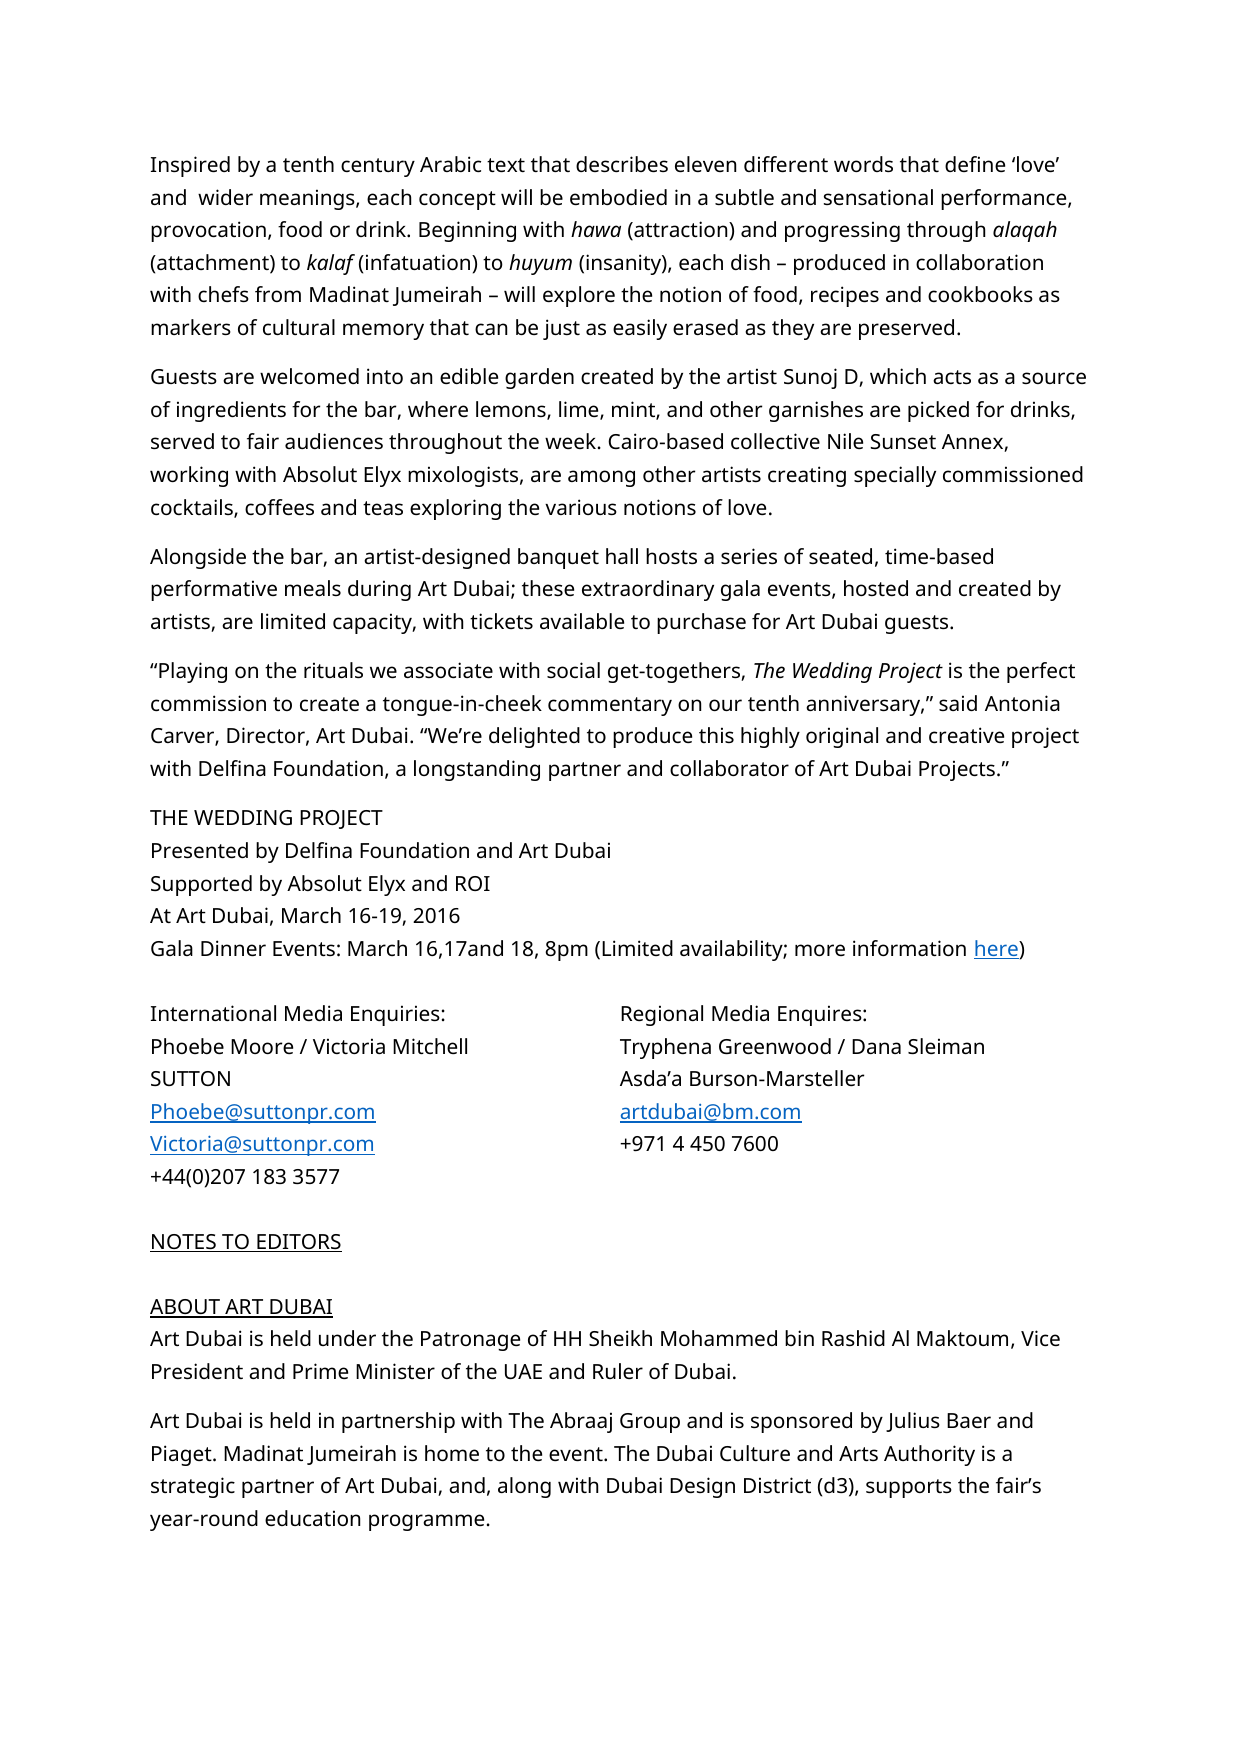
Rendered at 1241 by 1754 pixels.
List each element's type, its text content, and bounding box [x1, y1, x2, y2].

text ABOUT ART DUBAI [150, 1292, 1090, 1320]
table_header International Media Enquiries: Phoebe Moore / Victoria Mitchell SUTTON Phoebe@suttonpr.com Victoria@suttonpr.com +44(0)207 183 3577 [139, 999, 608, 1227]
text Inspired by a tenth century Arabic text that describes eleven different words that define ‘love’ and wider meanings, each concept will be embodied in a subtle and sensational performance, provocation, food or drink. Beginning with hawa (attraction) and progressing through alaqah (attachment) to kalaf (infatuation) to huyum (insanity), each dish – produced in collaboration with chefs from Madinat Jumeirah – will explore the notion of food, recipes and cookbooks as markers of cultural memory that can be just as easily erased as they are preserved. [150, 150, 1090, 341]
text NOTES TO EDITORS [150, 1227, 1090, 1255]
text Supported by Absolut Elyx and ROI At Art Dubai, March 16-19, 2016 [150, 869, 1090, 930]
text THE WEDDING PROJECT [150, 803, 1090, 832]
text Guests are welcomed into an edible garden created by the artist Sunoj D, which acts as a source of ingredients for the bar, where lemons, lime, mint, and other garnishes are picked for drinks, served to fair audiences throughout the week. Cairo-based collective Nile Sunset Annex, working with Absolut Elyx mixologists, are among other artists creating specially commissioned cocktails, coffees and teas exploring the various notions of love. [150, 362, 1090, 521]
text Presented by Delfina Foundation and Art Dubai [150, 836, 1090, 864]
text Art Dubai is held under the Patronage of HH Sheikh Mohammed bin Rashid Al Maktoum, Vice President and Prime Minister of the UAE and Ruler of Dubai. [150, 1324, 1090, 1386]
text Alongside the bar, an artist-designed banquet hall hosts a series of seated, time-based performative meals during Art Dubai; these extraordinary gala events, hosted and created by artists, are limited capacity, with tickets available to purchase for Art Dubai guests. [150, 542, 1090, 636]
text “Playing on the rituals we associate with social get-togethers, The Wedding Project is the perfect commission to create a tongue-in-cheek commentary on our tenth anniversary,” said Antonia Carver, Director, Art Dubai. “We’re delighted to produce this highly original and creative project with Delfina Foundation, a longstanding partner and collaborator of Art Dubai Projects.” [150, 656, 1090, 783]
text Art Dubai is held in partnership with The Abraaj Group and is sponsored by Julius Baer and Piaget. Madinat Jumeirah is home to the event. The Dubai Culture and Arts Authority is a strategic partner of Art Dubai, and, along with Dubai Design District (d3), supports the fair’s year-round education programme. [150, 1406, 1090, 1533]
text Gala Dinner Events: March 16,17and 18, 8pm (Limited availability; more information here) [150, 934, 1090, 962]
table_header Regional Media Enquires: Tryphena Greenwood / Dana Sleiman Asda’a Burson-Marsteller artdubai@bm.com +971 4 450 7600 [608, 999, 1078, 1227]
